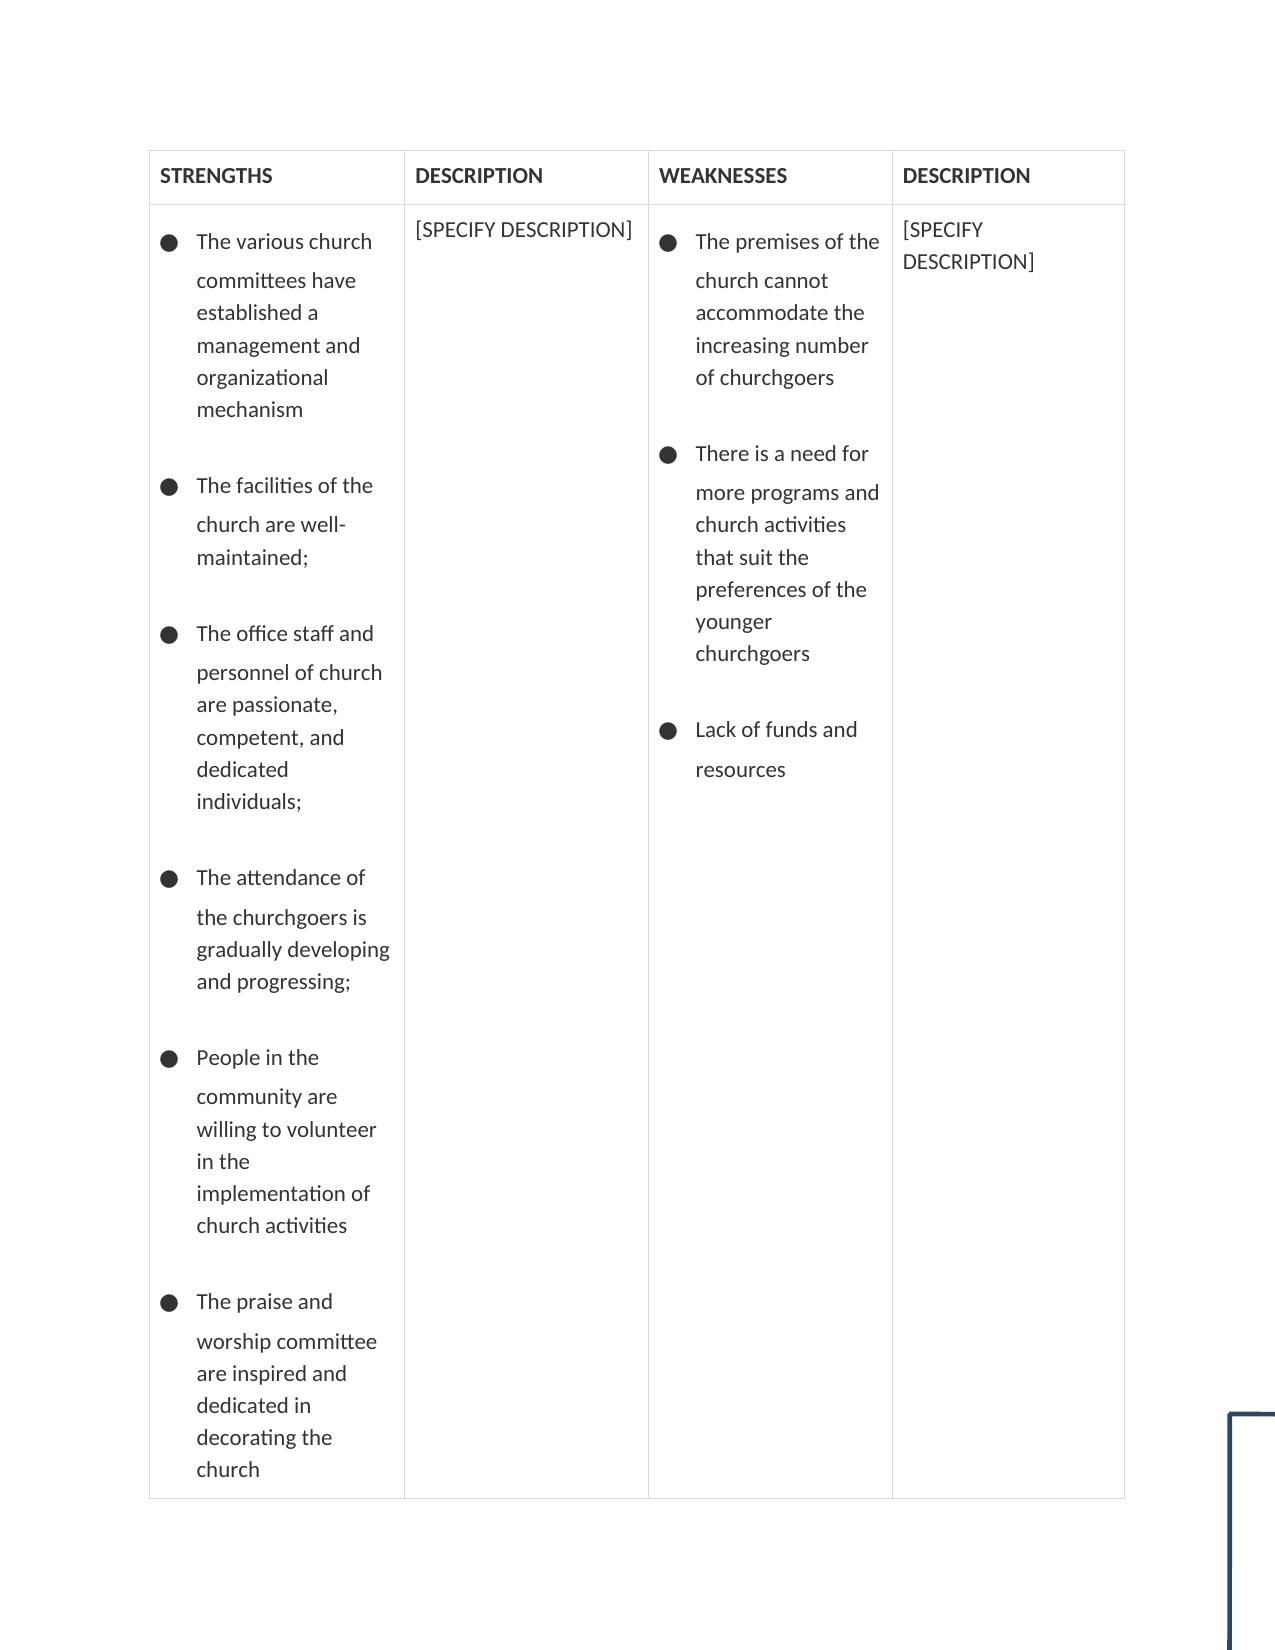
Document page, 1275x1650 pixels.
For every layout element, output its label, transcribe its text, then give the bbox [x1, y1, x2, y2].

table_header WEAKNESSES [649, 151, 892, 204]
table_header DESCRIPTION [893, 151, 1124, 204]
table_header DESCRIPTION [405, 151, 648, 204]
table_header STRENGTHS [150, 151, 404, 204]
table_cell [SPECIFY DESCRIPTION] [405, 205, 648, 1498]
table_cell The premises of the church cannot accommodate the increasing number of churchgoers There is a need for more programs and church activities that suit the preferences of the younger churchgoers Lack of funds and resources [649, 205, 892, 1498]
table_cell The various church committees have established a management and organizational mechanism The facilities of the church are well-maintained; The office staff and personnel of church are passionate, competent, and dedicated individuals; The attendance of the churchgoers is gradually developing and progressing; People in the community are willing to volunteer in the implementation of church activities The praise and worship committee are inspired and dedicated in decorating the church [150, 205, 404, 1498]
table_cell [SPECIFY DESCRIPTION] [893, 205, 1124, 1498]
